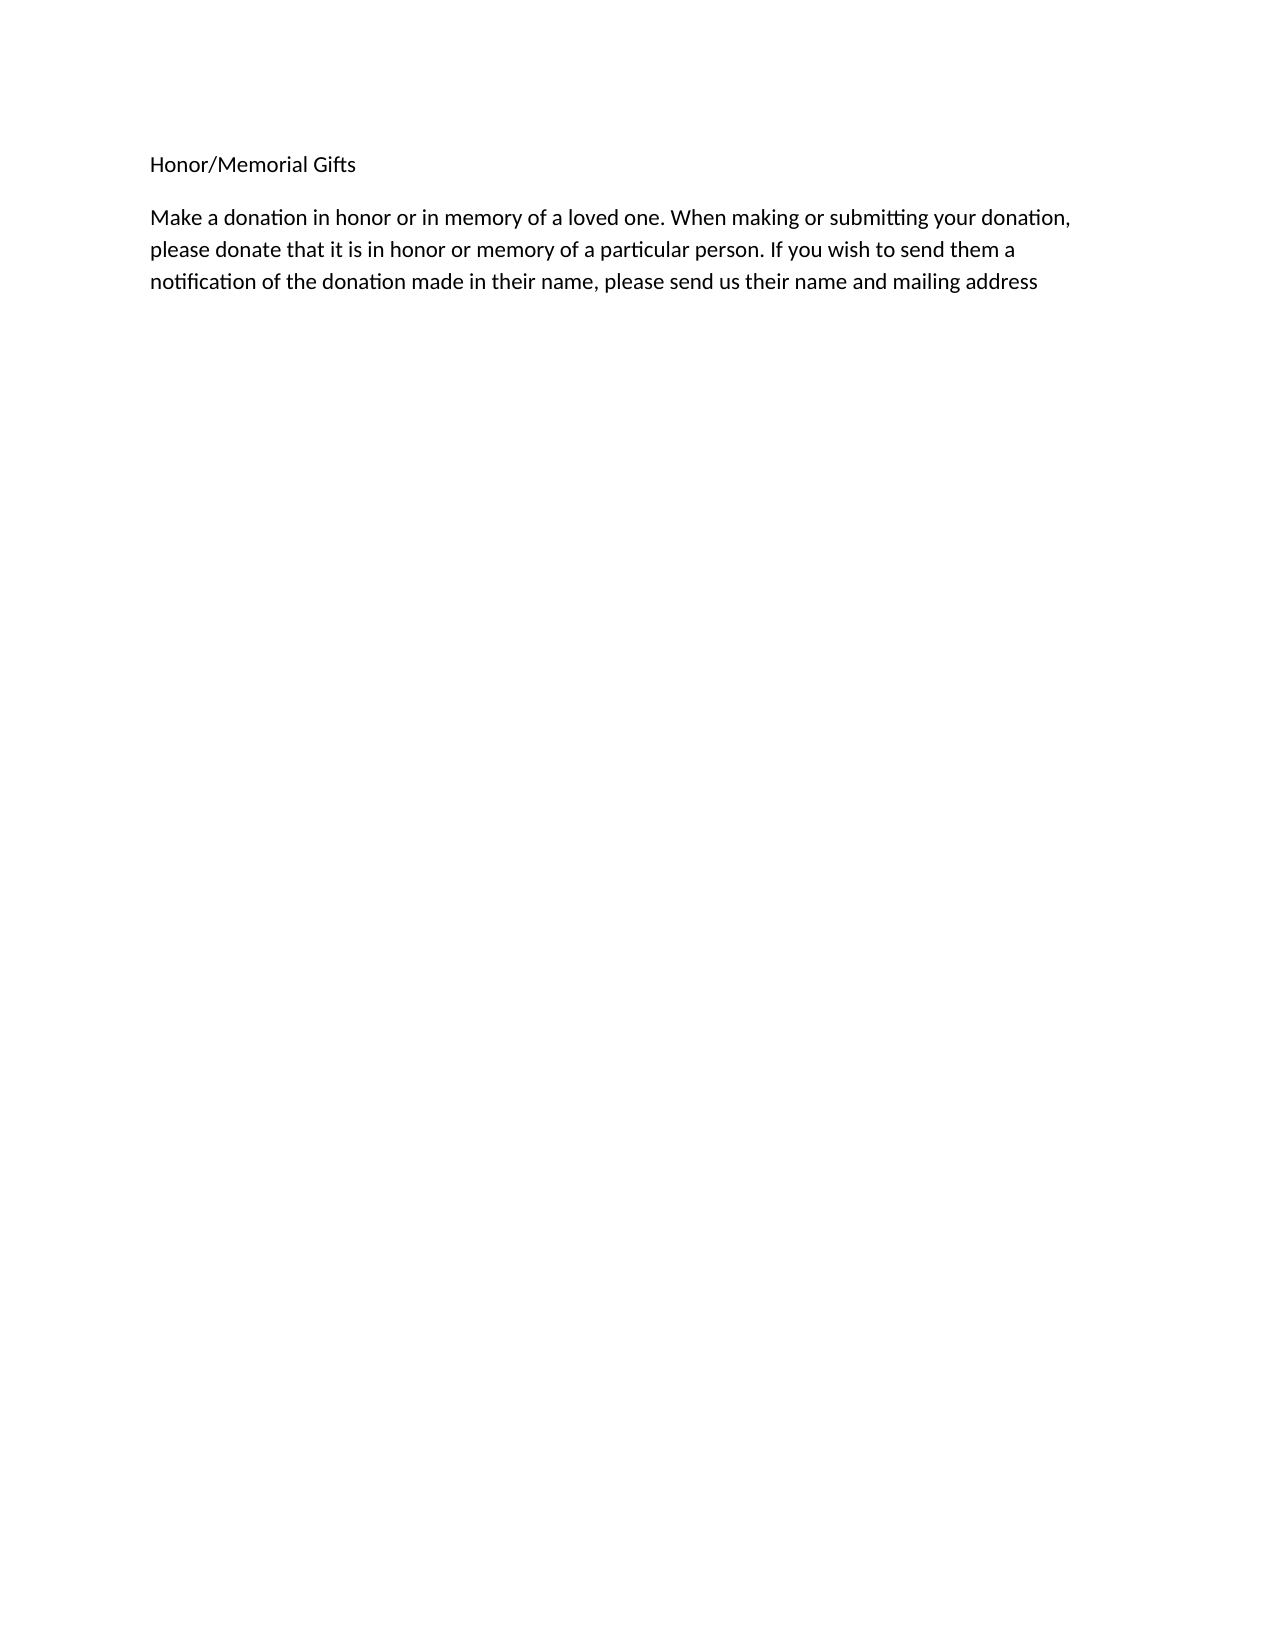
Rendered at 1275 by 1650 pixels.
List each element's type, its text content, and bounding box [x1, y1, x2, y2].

text Honor/Memorial Gifts [150, 150, 1125, 178]
text Make a donation in honor or in memory of a loved one. When making or submitting your donation, please donate that it is in honor or memory of a particular person. If you wish to send them a notification of the donation made in their name, please send us their name and mailing address [150, 203, 1125, 295]
